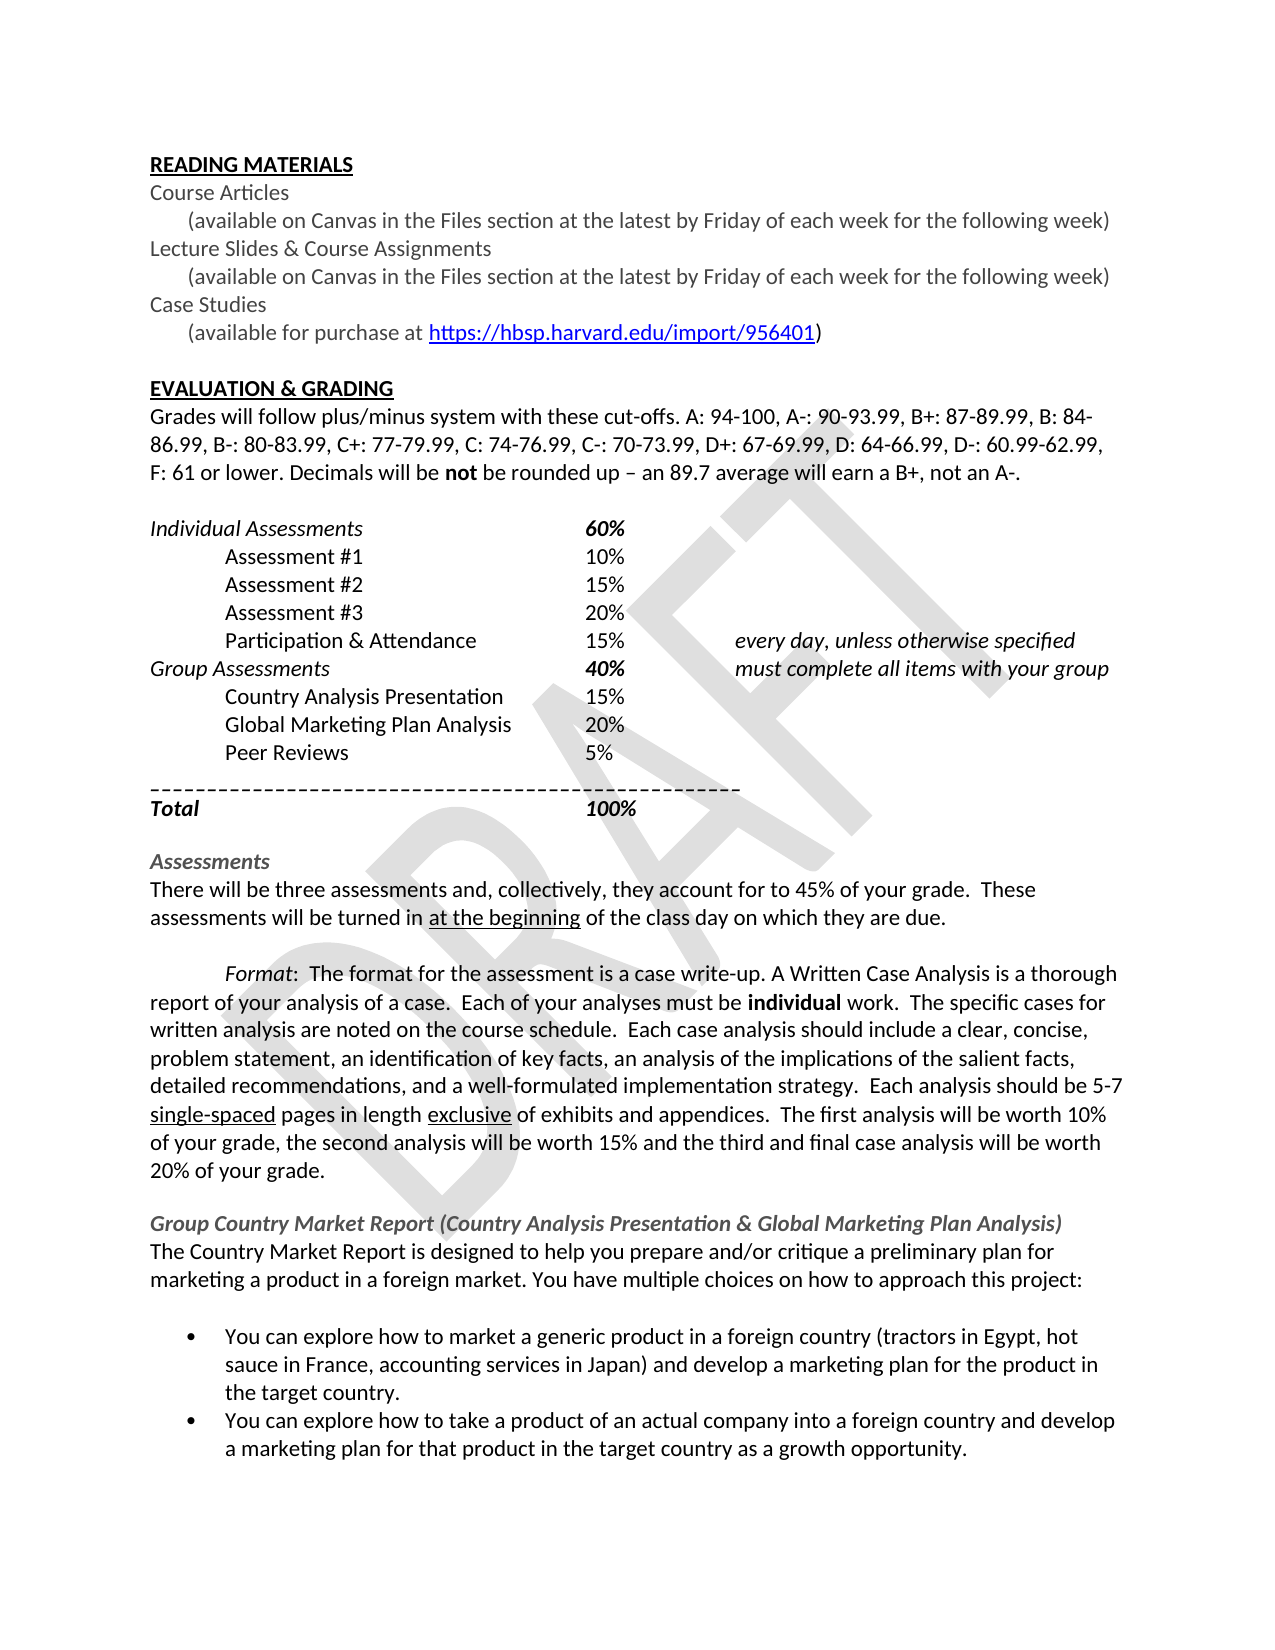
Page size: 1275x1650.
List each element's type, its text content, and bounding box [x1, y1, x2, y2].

text Group Assessments 40% must complete all items with your group [150, 654, 1125, 682]
text Country Analysis Presentation 15% [150, 682, 1125, 710]
list You can explore how to take a product of an actual company into a foreign country and develop a marketing plan for that product in the target country as a growth opportunity. [187, 1406, 1125, 1462]
text Peer Reviews 5% [150, 738, 1125, 766]
text Grades will follow plus/minus system with these cut-offs. A: 94-100, A-: 90-93.99, B+: 87-89.99, B: 84-86.99, B-: 80-83.99, C+: 77-79.99, C: 74-76.99, C-: 70-73.99, D+: 67-69.99, D: 64-66.99, D-: 60.99-62.99, F: 61 or lower. Decimals will be not be rounded up – an 89.7 average will earn a B+, not an A-. [150, 402, 1125, 486]
text EVALUATION & GRADING [150, 374, 1125, 402]
text Format: The format for the assessment is a case write-up. A Written Case Analysis is a thorough report of your analysis of a case. Each of your analyses must be individual work. The specific cases for written analysis are noted on the course schedule. Each case analysis should include a clear, concise, problem statement, an identification of key facts, an analysis of the implications of the salient facts, detailed recommendations, and a well-formulated implementation strategy. Each analysis should be 5-7 single-spaced pages in length exclusive of exhibits and appendices. The first analysis will be worth 10% of your grade, the second analysis will be worth 15% and the third and final case analysis will be worth 20% of your grade. [150, 959, 1125, 1184]
text ____________________________________________________ [150, 766, 1125, 794]
text Lecture Slides & Course Assignments [150, 234, 1125, 262]
text There will be three assessments and, collectively, they account for to 45% of your grade. These assessments will be turned in at the beginning of the class day on which they are due. [150, 876, 1125, 932]
text The Country Market Report is designed to help you prepare and/or critique a preliminary plan for marketing a product in a foreign market. You have multiple choices on how to approach this project: [150, 1237, 1125, 1293]
text (available on Canvas in the Files section at the latest by Friday of each week for the following week) [187, 262, 1125, 290]
text Individual Assessments 60% [150, 514, 1125, 542]
text (available on Canvas in the Files section at the latest by Friday of each week for the following week) [187, 206, 1125, 234]
list You can explore how to market a generic product in a foreign country (tractors in Egypt, hot sauce in France, accounting services in Japan) and develop a marketing plan for the product in the target country. [187, 1322, 1125, 1406]
subtitle Assessments [150, 847, 1125, 876]
text READING MATERIALS [150, 150, 1125, 178]
text Course Articles [150, 178, 1125, 206]
text Assessment #2 15% [150, 570, 1125, 598]
text Global Marketing Plan Analysis 20% [150, 710, 1125, 738]
text Participation & Attendance 15% every day, unless otherwise specified [150, 626, 1125, 654]
text Total 100% [150, 794, 1125, 822]
text (available for purchase at https://hbsp.harvard.edu/import/956401) [187, 318, 1125, 346]
text Assessment #3 20% [150, 598, 1125, 626]
subtitle Group Country Market Report (Country Analysis Presentation & Global Marketing Plan Analysis) [150, 1209, 1125, 1237]
text Case Studies [150, 290, 1125, 318]
text Assessment #1 10% [150, 542, 1125, 570]
